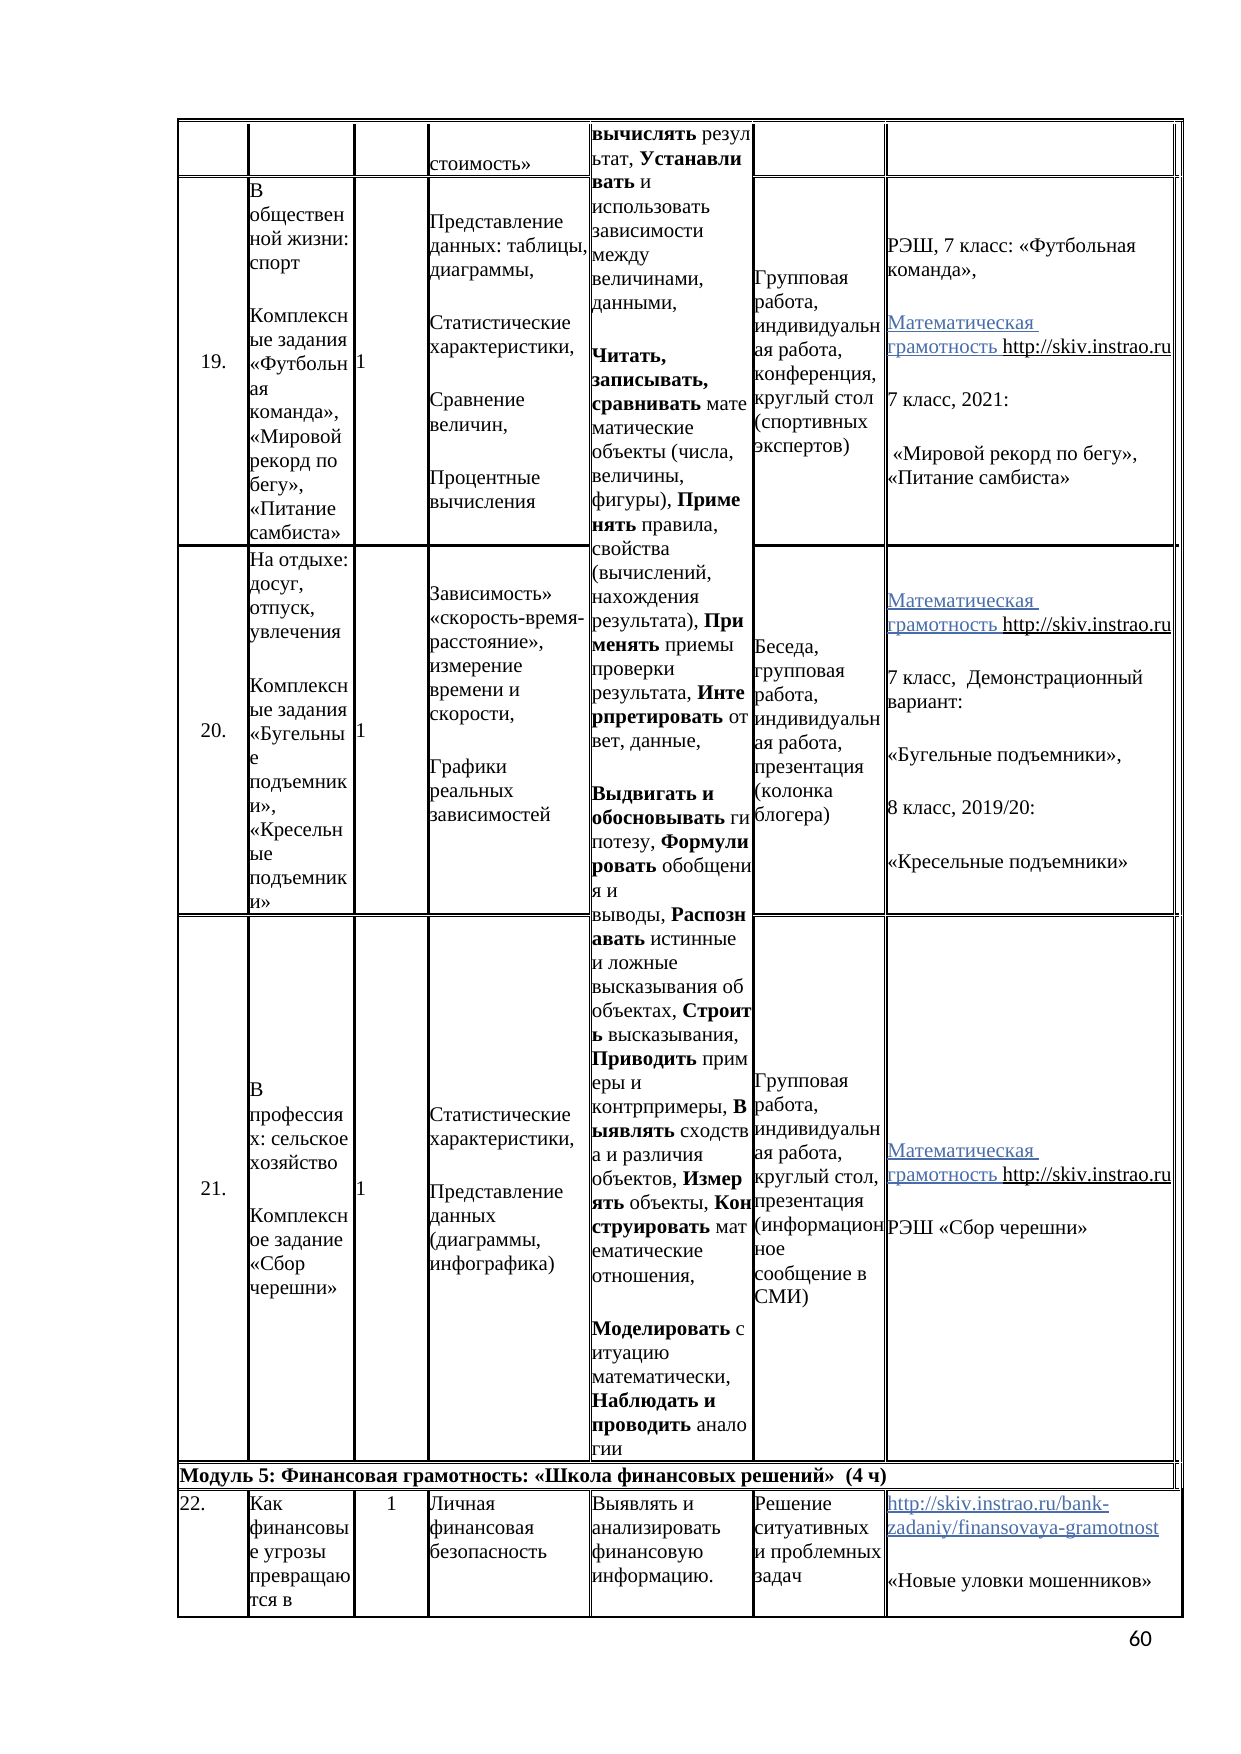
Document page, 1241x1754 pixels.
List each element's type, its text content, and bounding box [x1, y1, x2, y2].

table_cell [753, 120, 886, 174]
table_cell Математическая грамотность http://skiv.instrao.ru РЭШ «Сбор черешни» [888, 917, 1173, 1460]
table_cell Математическая грамотность http://skiv.instrao.ru 7 класс, Демонстрационный вариант: «Бугельные подъемники», 8 класс, 2019/20: «Кресельные подъемники» [888, 547, 1173, 913]
table_cell 22. [179, 1491, 247, 1616]
table_cell 18. [179, 122, 248, 174]
table_cell Представление данных: таблицы, диаграммы, Статистические характеристики, Сравнение величин, Процентные вычисления [430, 178, 589, 544]
table_cell [1176, 175, 1181, 544]
table_cell Групповая работа, индивидуальная работа, конференция, круглый стол (спортивных экспертов) [755, 178, 884, 544]
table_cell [591, 120, 753, 1460]
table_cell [248, 122, 354, 174]
table_cell 1 [354, 122, 428, 174]
table_cell 21. [179, 917, 247, 1460]
table_cell Модуль 5: Финансовая грамотность: «Школа финансовых решений» (4 ч) [179, 1464, 1173, 1487]
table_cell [250, 1491, 353, 1616]
table_cell 20. [179, 547, 247, 913]
table_cell 1 [356, 1491, 427, 1616]
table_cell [888, 1488, 1181, 1616]
table_cell Зависимость» «скорость-время-расстояние», измерение времени и скорости, Графики реальных зависимостей [430, 547, 589, 913]
table_cell На отдыхе: досуг, отпуск, увлечения Комплексные задания «Бугельные подъемники», «Кресельные подъемники» [250, 547, 353, 913]
table_cell [1176, 544, 1181, 913]
table_cell [1175, 122, 1181, 174]
table_cell 1 [356, 917, 427, 1460]
table_cell [1176, 1460, 1181, 1487]
table_cell [1176, 913, 1181, 1460]
table_cell Беседа, групповая работа, индивидуальная работа, презентация (колонка блогера) [755, 547, 884, 913]
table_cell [886, 122, 1174, 174]
table_cell 1 [356, 178, 427, 544]
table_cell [592, 1491, 752, 1616]
table_cell 19. [179, 178, 247, 544]
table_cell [428, 122, 591, 174]
table_cell Групповая работа, индивидуальная работа, круглый стол, презентация (информационное сообщение в СМИ) [755, 917, 884, 1460]
table_cell Статистические характеристики, Представление данных (диаграммы, инфографика) [430, 917, 589, 1460]
table_cell 1 [356, 547, 427, 913]
table_cell РЭШ, 7 класс: «Футбольная команда», Математическая грамотность http://skiv.instrao.ru 7 класс, 2021: «Мировой рекорд по бегу», «Питание самбиста» [888, 178, 1173, 544]
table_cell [755, 1491, 884, 1616]
table_cell В профессиях: сельское хозяйство Комплексное задание «Сбор черешни» [250, 917, 353, 1460]
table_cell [430, 1491, 589, 1616]
table_cell В общественной жизни: спорт Комплексные задания «Футбольная команда», «Мировой рекорд по бегу», «Питание самбиста» [250, 178, 353, 544]
